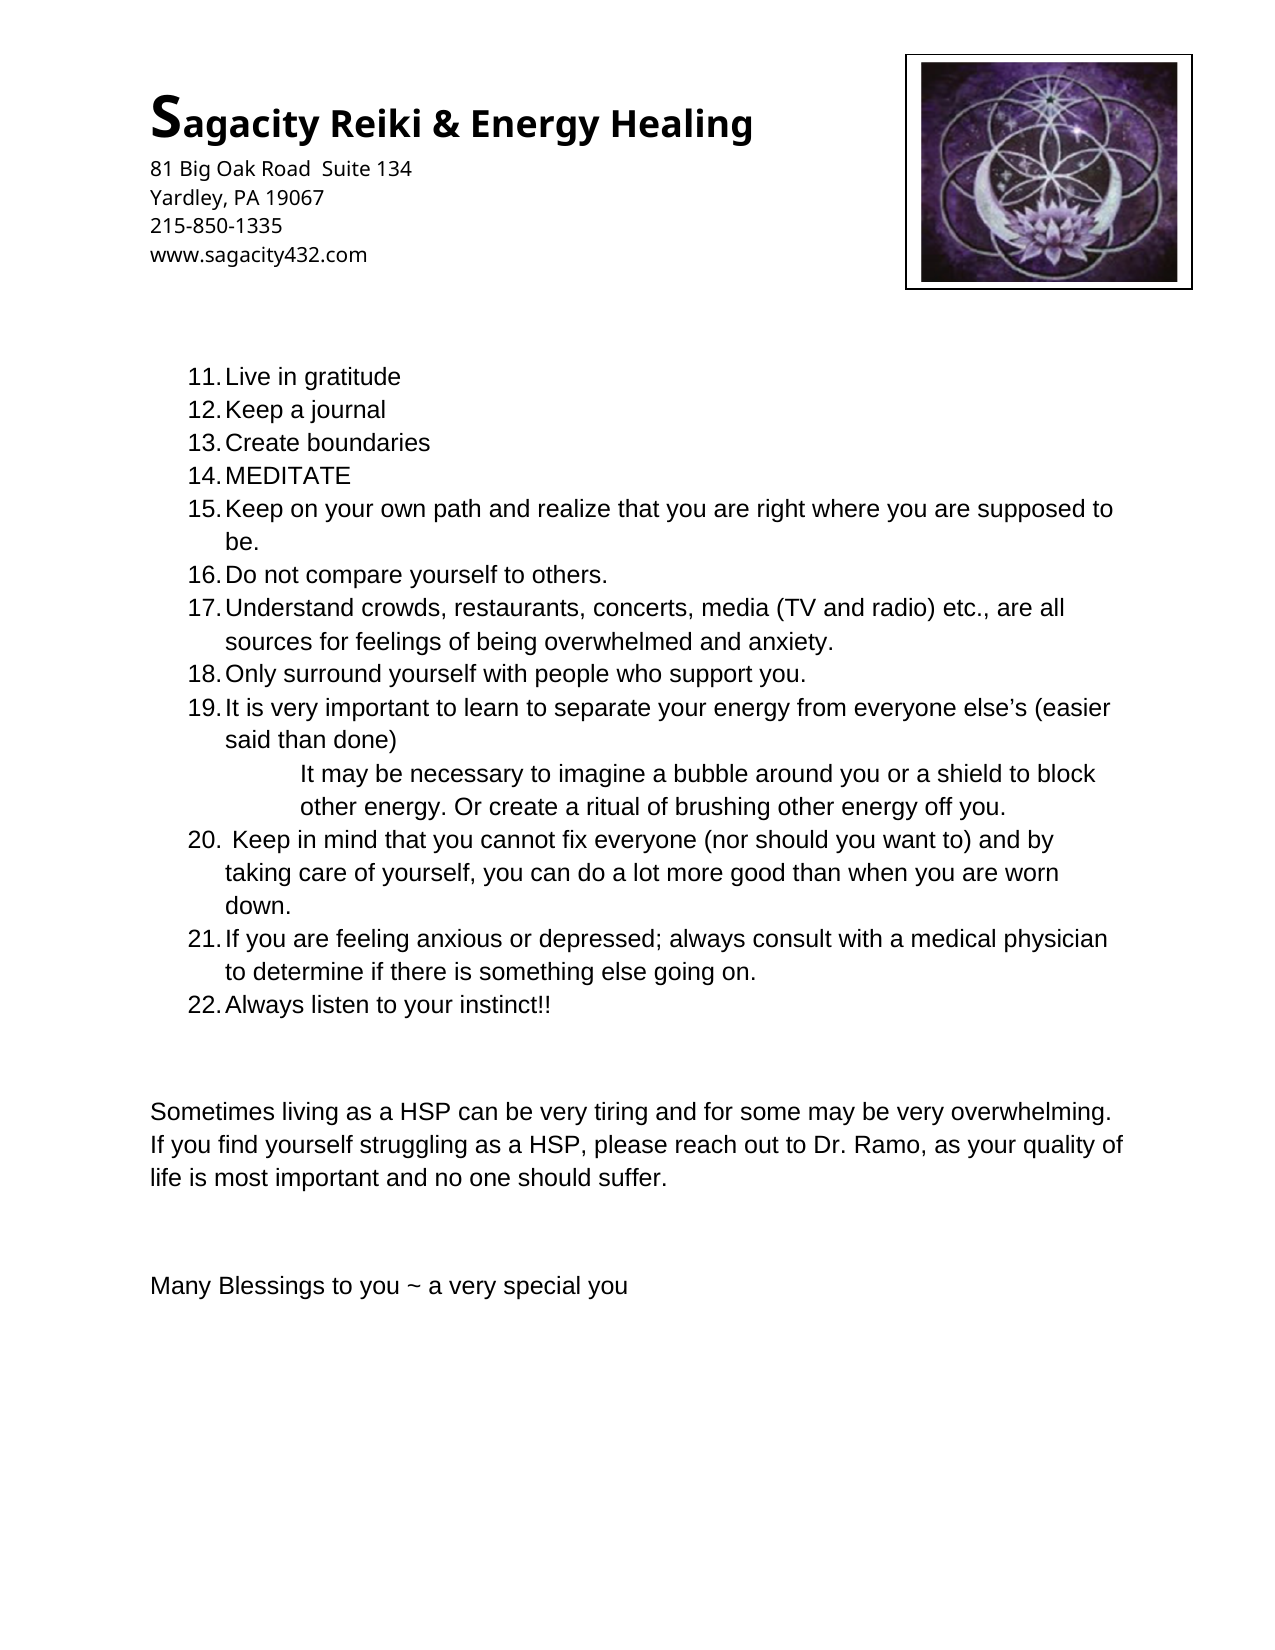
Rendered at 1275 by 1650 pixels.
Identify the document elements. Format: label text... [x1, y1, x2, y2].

list It may be necessary to imagine a bubble around you or a shield to block other energy. Or create a ritual of brushing other energy off you. [300, 758, 1125, 820]
text Sometimes living as a HSP can be very tiring and for some may be very overwhelming. If you find yourself struggling as a HSP, please reach out to Dr. Ramo, as your quality of life is most important and no one should suffer. [150, 1097, 1125, 1192]
list It is very important to learn to separate your energy from everyone else’s (easier said than done) [187, 692, 1125, 754]
list Always listen to your instinct!! [187, 990, 1125, 1018]
list If you are feeling anxious or depressed; always consult with a medical physician to determine if there is something else going on. [187, 924, 1125, 985]
list Only surround yourself with people who support you. [187, 659, 1125, 688]
picture [921, 62, 1178, 282]
list MEDITATE [187, 461, 1125, 490]
text Many Blessings to you ~ a very special you [150, 1271, 1125, 1300]
list Understand crowds, restaurants, concerts, media (TV and radio) etc., are all sources for feelings of being overwhelmed and anxiety. [187, 593, 1125, 655]
list Create boundaries [187, 428, 1125, 457]
list Keep in mind that you cannot fix everyone (nor should you want to) and by taking care of yourself, you can do a lot more good than when you are worn down. [187, 824, 1125, 919]
list Keep on your own path and realize that you are right where you are supposed to be. [187, 494, 1125, 556]
list Keep a journal [187, 395, 1125, 424]
list Do not compare yourself to others. [187, 560, 1125, 589]
list Live in gratitude [187, 362, 1125, 391]
